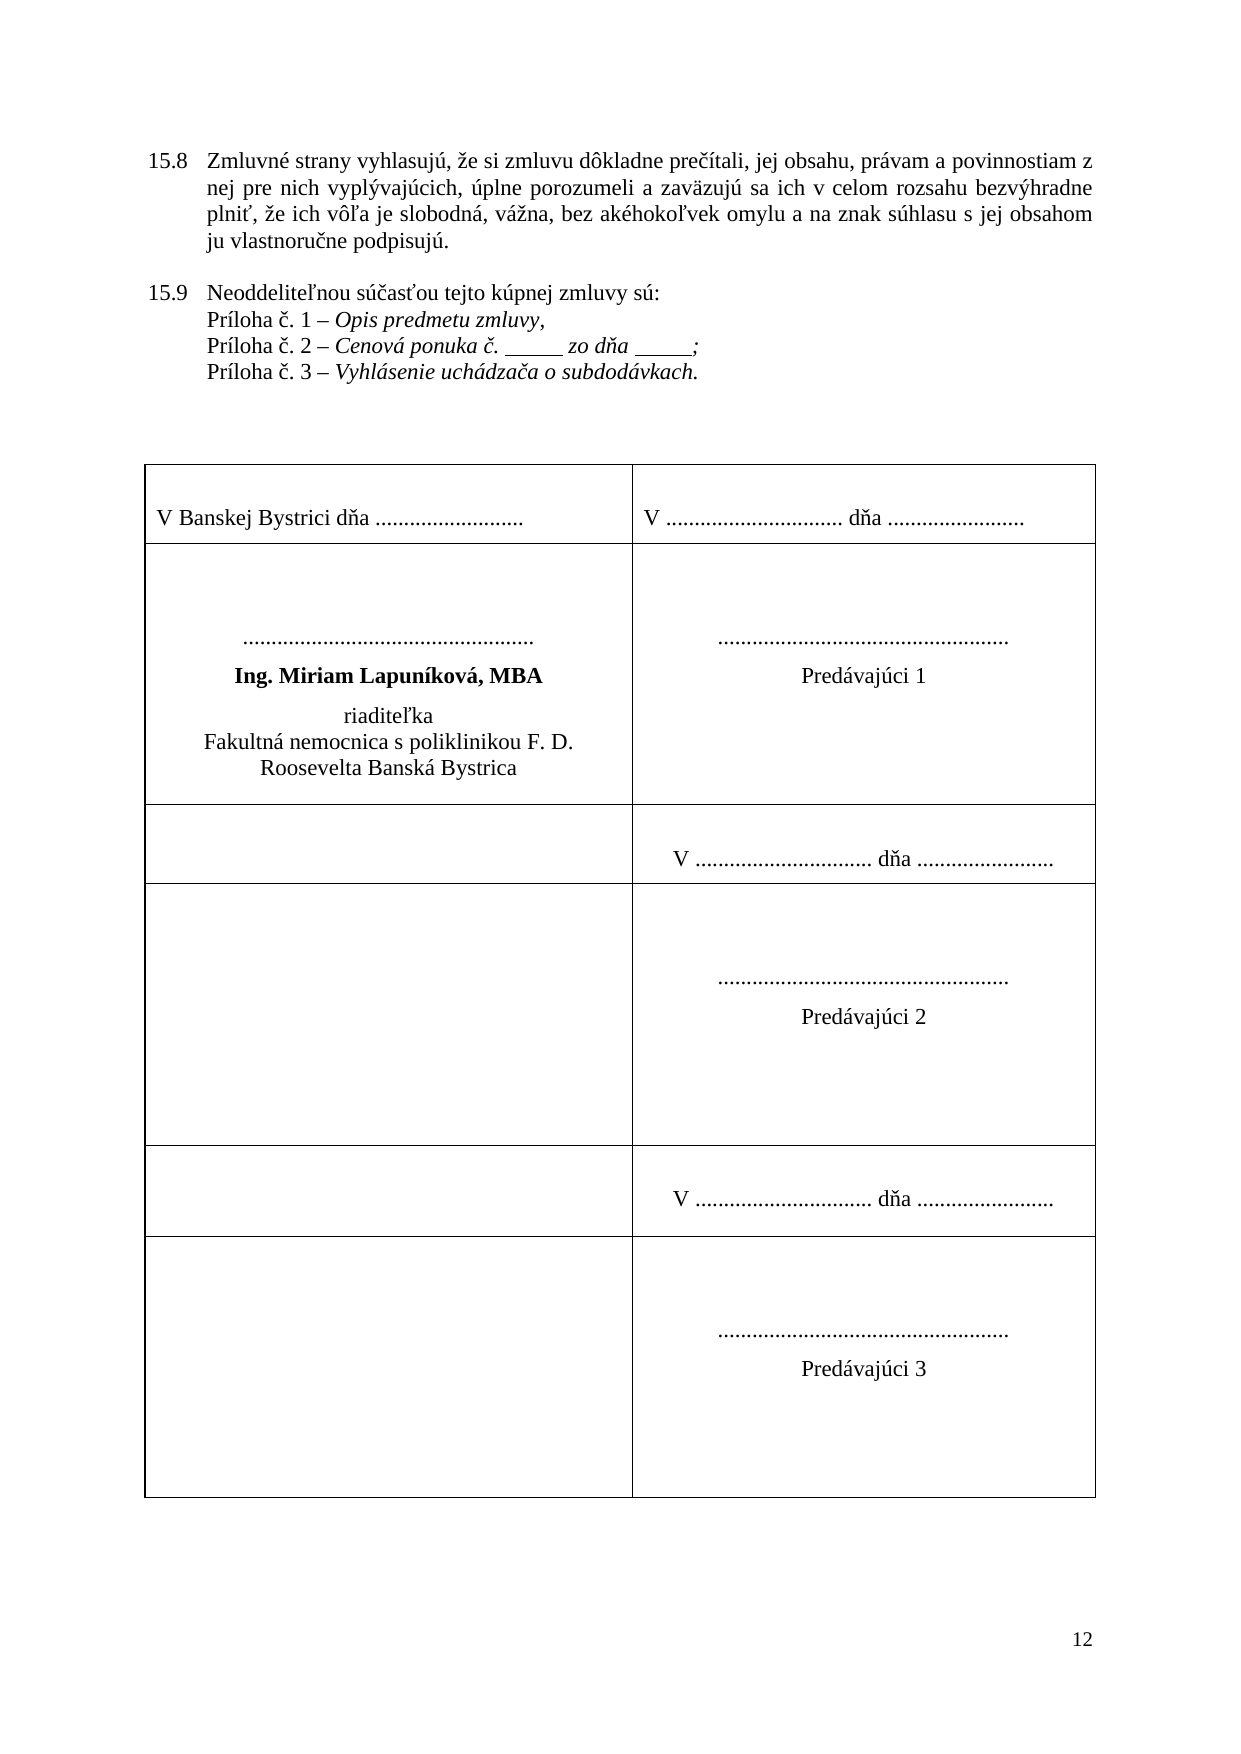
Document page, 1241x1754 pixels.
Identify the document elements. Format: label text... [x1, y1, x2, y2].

list Neoddeliteľnou súčasťou tejto kúpnej zmluvy sú: [148, 279, 1093, 306]
table_cell V ............................... dňa ........................ [633, 1146, 1095, 1236]
text Príloha č. 3 – Vyhlásenie uchádzača o subdodávkach. [207, 358, 1093, 385]
table_cell ................................................... Predávajúci 2 [633, 884, 1095, 1145]
text Príloha č. 2 – Cenová ponuka č. zo dňa ; [207, 332, 1093, 358]
table_cell [146, 805, 632, 883]
table_header V ............................... dňa ........................ [633, 465, 1095, 543]
table_cell ................................................... Ing. Miriam Lapuníková, MBA riaditeľka Fakultná nemocnica s poliklinikou F. D. Roosevelta Banská Bystrica [146, 544, 632, 804]
table_cell V ............................... dňa ........................ [633, 805, 1095, 883]
table_cell ................................................... Predávajúci 1 [633, 544, 1095, 804]
table_cell ................................................... Predávajúci 3 [633, 1237, 1095, 1497]
table_header V Banskej Bystrici dňa .......................... [146, 465, 632, 543]
text Príloha č. 1 – Opis predmetu zmluvy, [207, 306, 1093, 332]
list Zmluvné strany vyhlasujú, že si zmluvu dôkladne prečítali, jej obsahu, právam a povinnostiam z nej pre nich vyplývajúcich, úplne porozumeli a zaväzujú sa ich v celom rozsahu bezvýhradne plniť, že ich vôľa je slobodná, vážna, bez akéhokoľvek omylu a na znak súhlasu s jej obsahom ju vlastnoručne podpisujú. [148, 148, 1093, 253]
table_cell [146, 1237, 632, 1497]
table_cell [146, 884, 632, 1145]
table_cell [146, 1146, 632, 1236]
